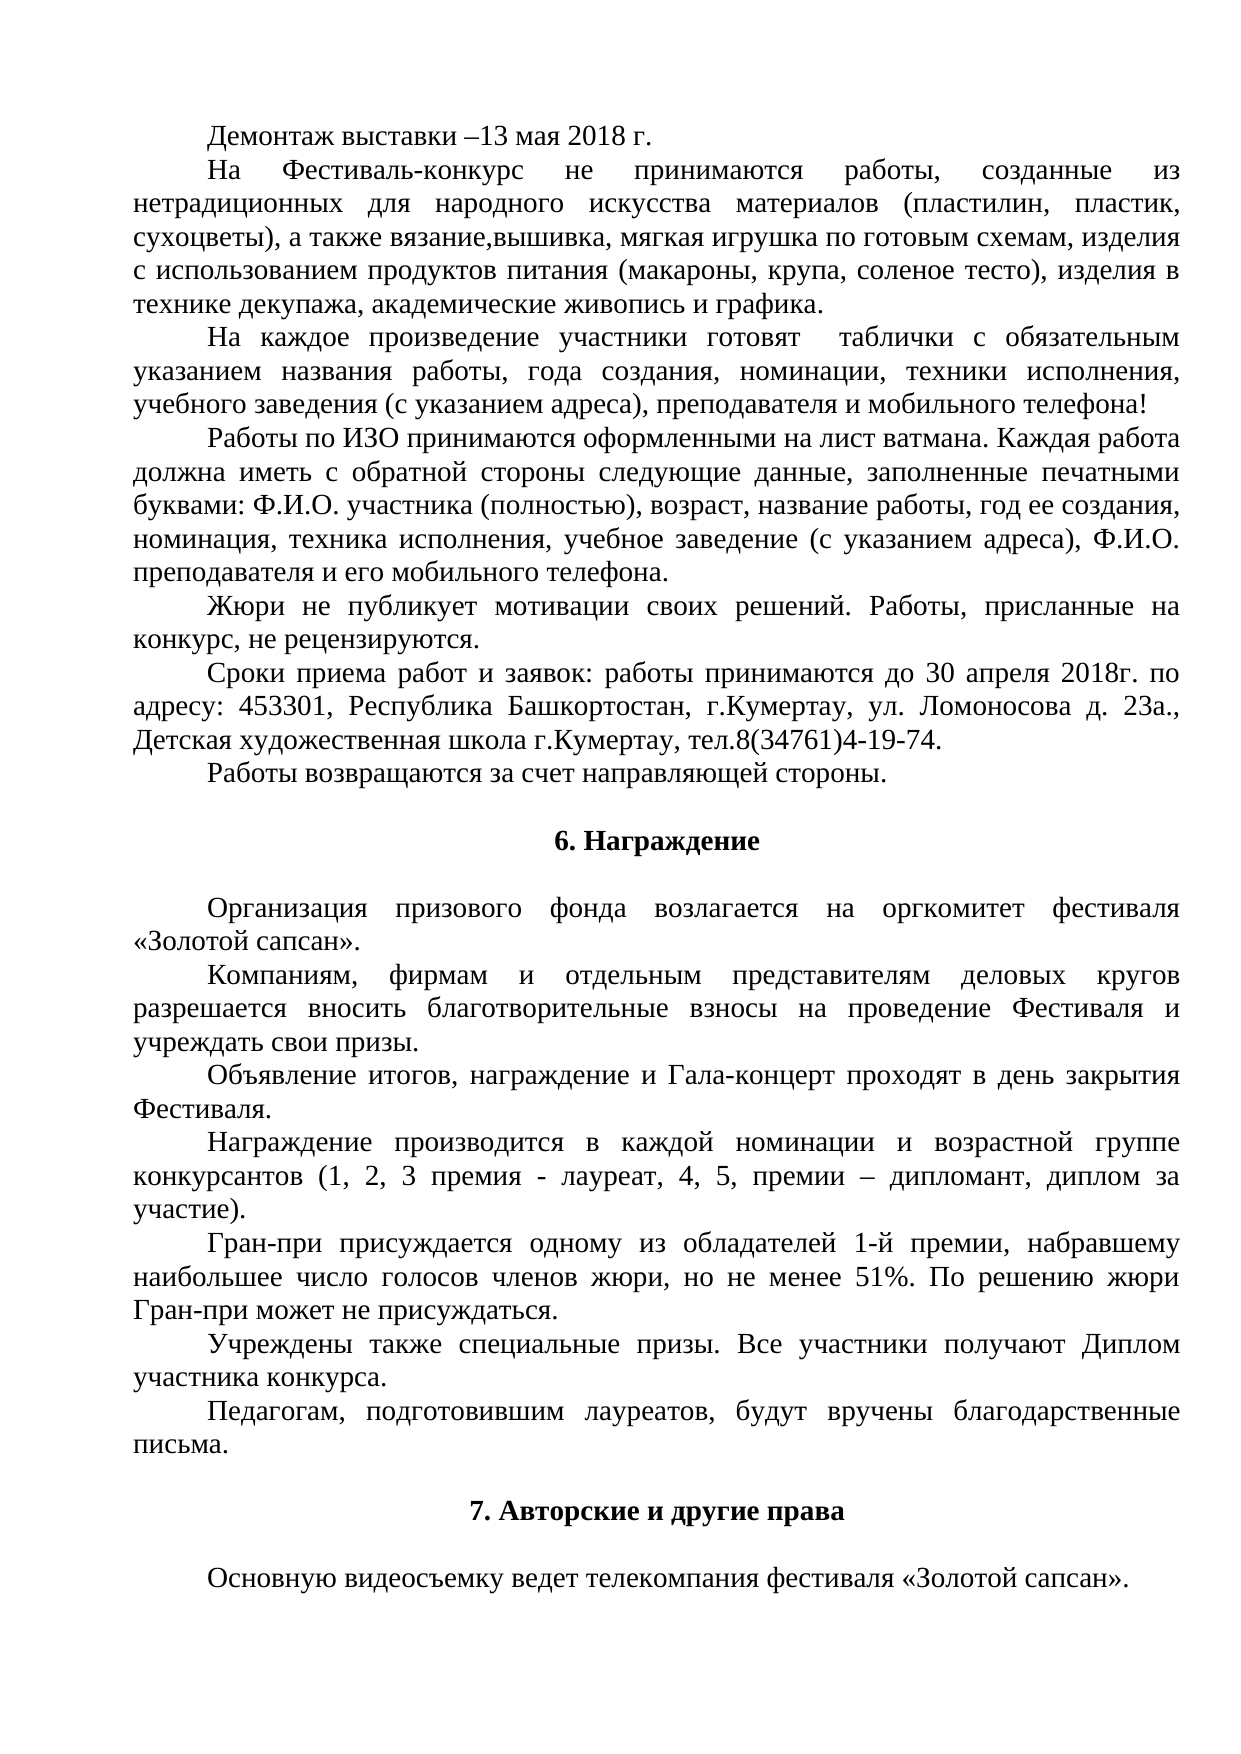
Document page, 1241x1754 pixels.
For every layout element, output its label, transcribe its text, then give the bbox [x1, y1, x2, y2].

text Педагогам, подготовившим лауреатов, будут вручены благодарственные письма. [133, 1393, 1181, 1460]
text Сроки приема работ и заявок: работы принимаются до 30 апреля 2018г. по адресу: 453301, Республика Башкортостан, г.Кумертау, ул. Ломоносова д. 23а., Детская художественная школа г.Кумертау, тел.8(34761)4-19-74. [133, 655, 1181, 756]
text Учреждены также специальные призы. Все участники получают Диплом участника конкурса. [133, 1326, 1181, 1393]
text 7. Авторские и другие права [133, 1493, 1181, 1527]
text Жюри не публикует мотивации своих решений. Работы, присланные на конкурс, не рецензируются. [133, 588, 1181, 655]
text Награждение производится в каждой номинации и возрастной группе конкурсантов (1, 2, 3 премия - лауреат, 4, 5, премии – дипломант, диплом за участие). [133, 1124, 1181, 1225]
text 6. Награждение [133, 823, 1181, 856]
text Организация призового фонда возлагается на оргкомитет фестиваля «Золотой сапсан». [133, 890, 1181, 957]
text Объявление итогов, награждение и Гала-концерт проходят в день закрытия Фестиваля. [133, 1057, 1181, 1124]
text На каждое произведение участники готовят таблички с обязательным указанием названия работы, года создания, номинации, техники исполнения, учебного заведения (с указанием адреса), преподавателя и мобильного телефона! [133, 319, 1181, 420]
text Компаниям, фирмам и отдельным представителям деловых кругов разрешается вносить благотворительные взносы на проведение Фестиваля и учреждать свои призы. [133, 957, 1181, 1057]
text На Фестиваль-конкурс не принимаются работы, созданные из нетрадиционных для народного искусства материалов (пластилин, пластик, сухоцветы), а также вязание,вышивка, мягкая игрушка по готовым схемам, изделия с использованием продуктов питания (макароны, крупа, соленое тесто), изделия в технике декупажа, академические живопись и графика. [133, 152, 1181, 319]
text Демонтаж выставки –13 мая 2018 г. [133, 118, 1181, 152]
text Гран-при присуждается одному из обладателей 1-й премии, набравшему наибольшее число голосов членов жюри, но не менее 51%. По решению жюри Гран-при может не присуждаться. [133, 1225, 1181, 1326]
text Основную видеосъемку ведет телекомпания фестиваля «Золотой сапсан». [133, 1561, 1181, 1594]
text Работы по ИЗО принимаются оформленными на лист ватмана. Каждая работа должна иметь с обратной стороны следующие данные, заполненные печатными буквами: Ф.И.О. участника (полностью), возраст, название работы, год ее создания, номинация, техника исполнения, учебное заведение (с указанием адреса), Ф.И.О. преподавателя и его мобильного телефона. [133, 420, 1181, 588]
text Работы возвращаются за счет направляющей стороны. [133, 756, 1181, 789]
